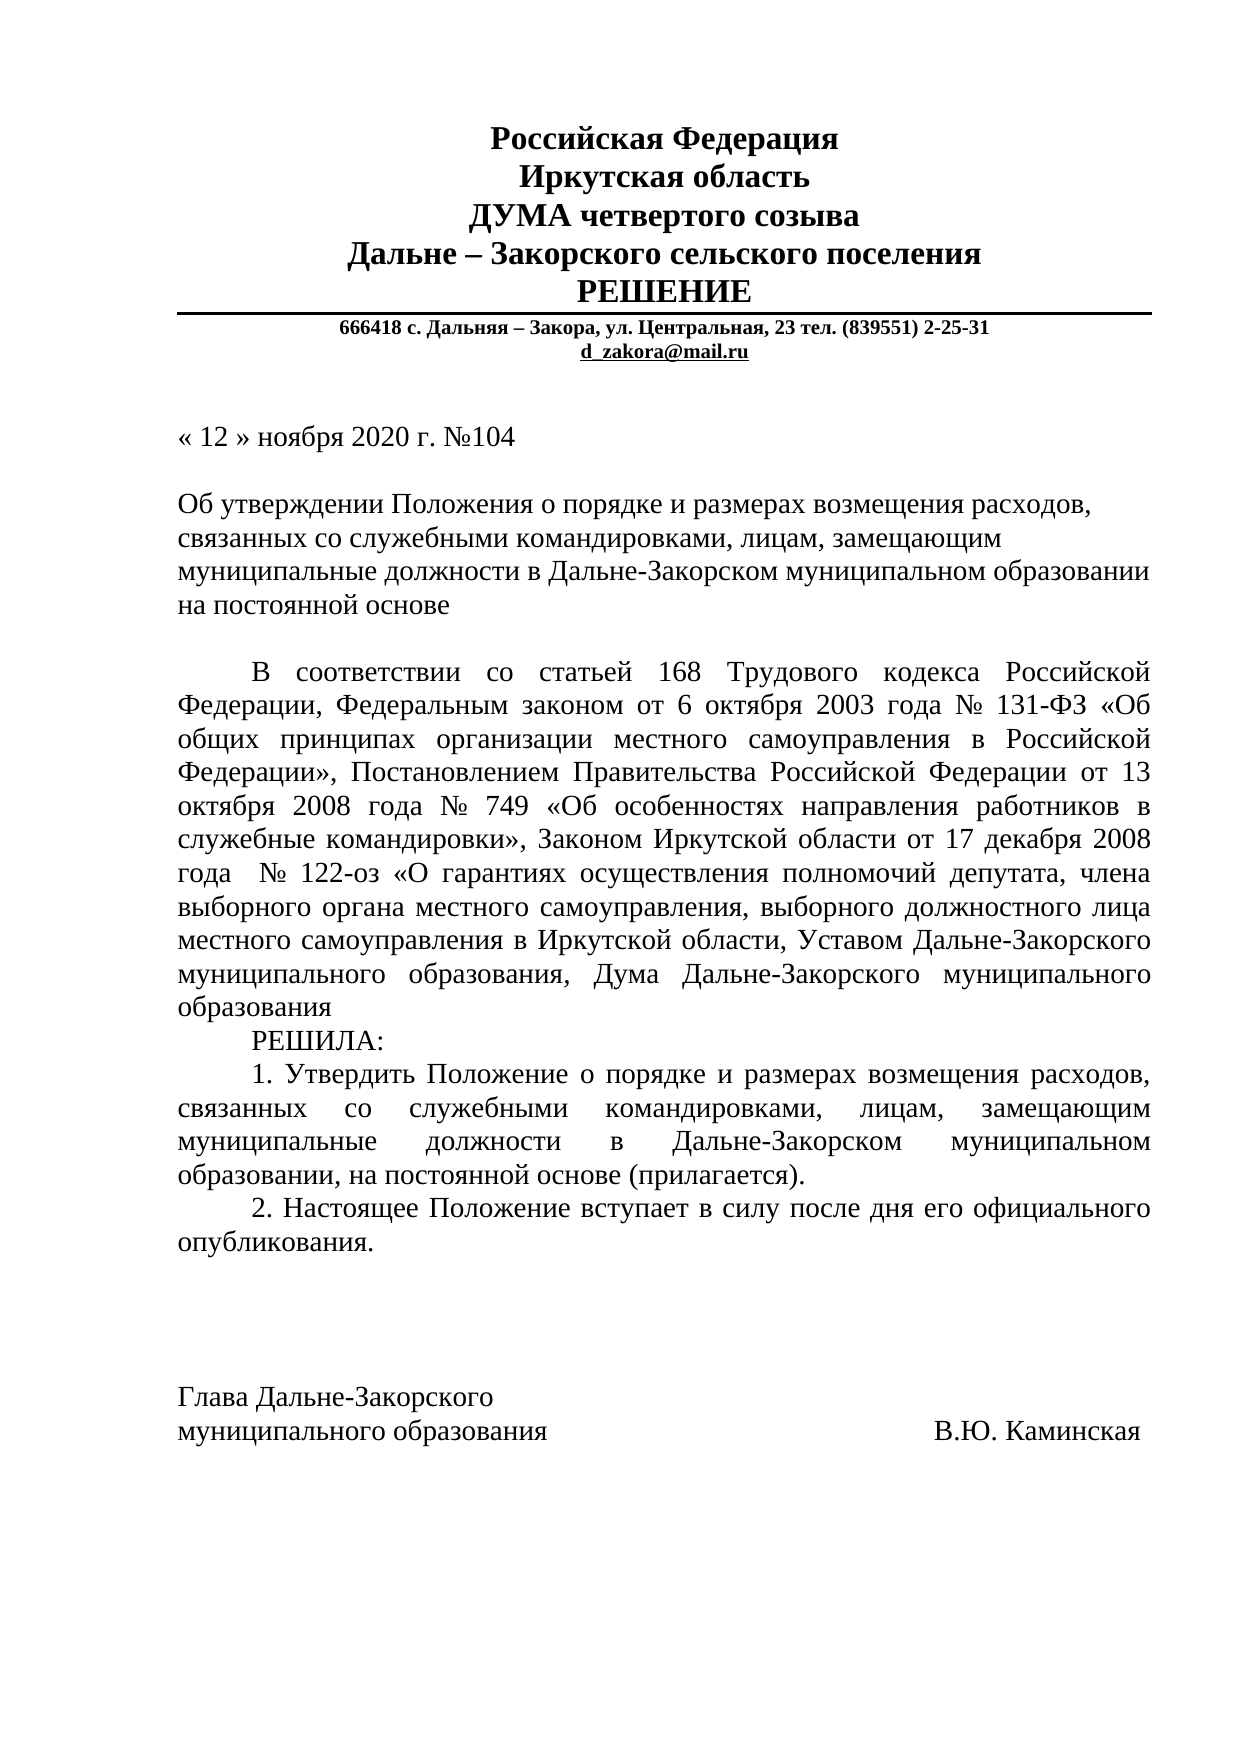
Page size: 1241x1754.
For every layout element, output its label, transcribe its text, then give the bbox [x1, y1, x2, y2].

text Иркутская область [177, 156, 1152, 195]
text ДУМА четвертого созыва [177, 195, 1152, 233]
text « 12 » ноября 2020 г. №104 [177, 419, 1152, 453]
text Российская Федерация [177, 118, 1152, 156]
text Дальне – Закорского сельского поселения [177, 233, 1152, 271]
text муниципального образования В.Ю. Каминская [177, 1413, 1152, 1446]
text 666418 с. Дальняя – Закора, ул. Центральная, 23 тел. (839551) 2-25-31 [177, 315, 1152, 339]
text Глава Дальне-Закорского [177, 1379, 1152, 1413]
text 1. Утвердить Положение о порядке и размерах возмещения расходов, связанных со служебными командировками, лицам, замещающим муниципальные должности в Дальне-Закорском муниципальном образовании, на постоянной основе (прилагается). [177, 1056, 1152, 1191]
text 2. Настоящее Положение вступает в силу после дня его официального опубликования. [177, 1191, 1152, 1258]
text Об утверждении Положения о порядке и размерах возмещения расходов, связанных со служебными командировками, лицам, замещающим муниципальные должности в Дальне-Закорском муниципальном образовании на постоянной основе [177, 486, 1152, 620]
text РЕШИЛА: [177, 1023, 1152, 1056]
text В соответствии со статьей 168 Трудового кодекса Российской Федерации, Федеральным законом от 6 октября 2003 года № 131-ФЗ «Об общих принципах организации местного самоуправления в Российской Федерации», Постановлением Правительства Российской Федерации от 13 октября 2008 года № 749 «Об особенностях направления работников в служебные командировки», Законом Иркутской области от 17 декабря 2008 года № 122-оз «О гарантиях осуществления полномочий депутата, члена выборного органа местного самоуправления, выборного должностного лица местного самоуправления в Иркутской области, Уставом Дальне-Закорского муниципального образования, Дума Дальне-Закорского муниципального образования [177, 654, 1152, 1023]
text РЕШЕНИЕ [177, 271, 1152, 312]
text d_zakora@mail.ru [177, 339, 1152, 363]
